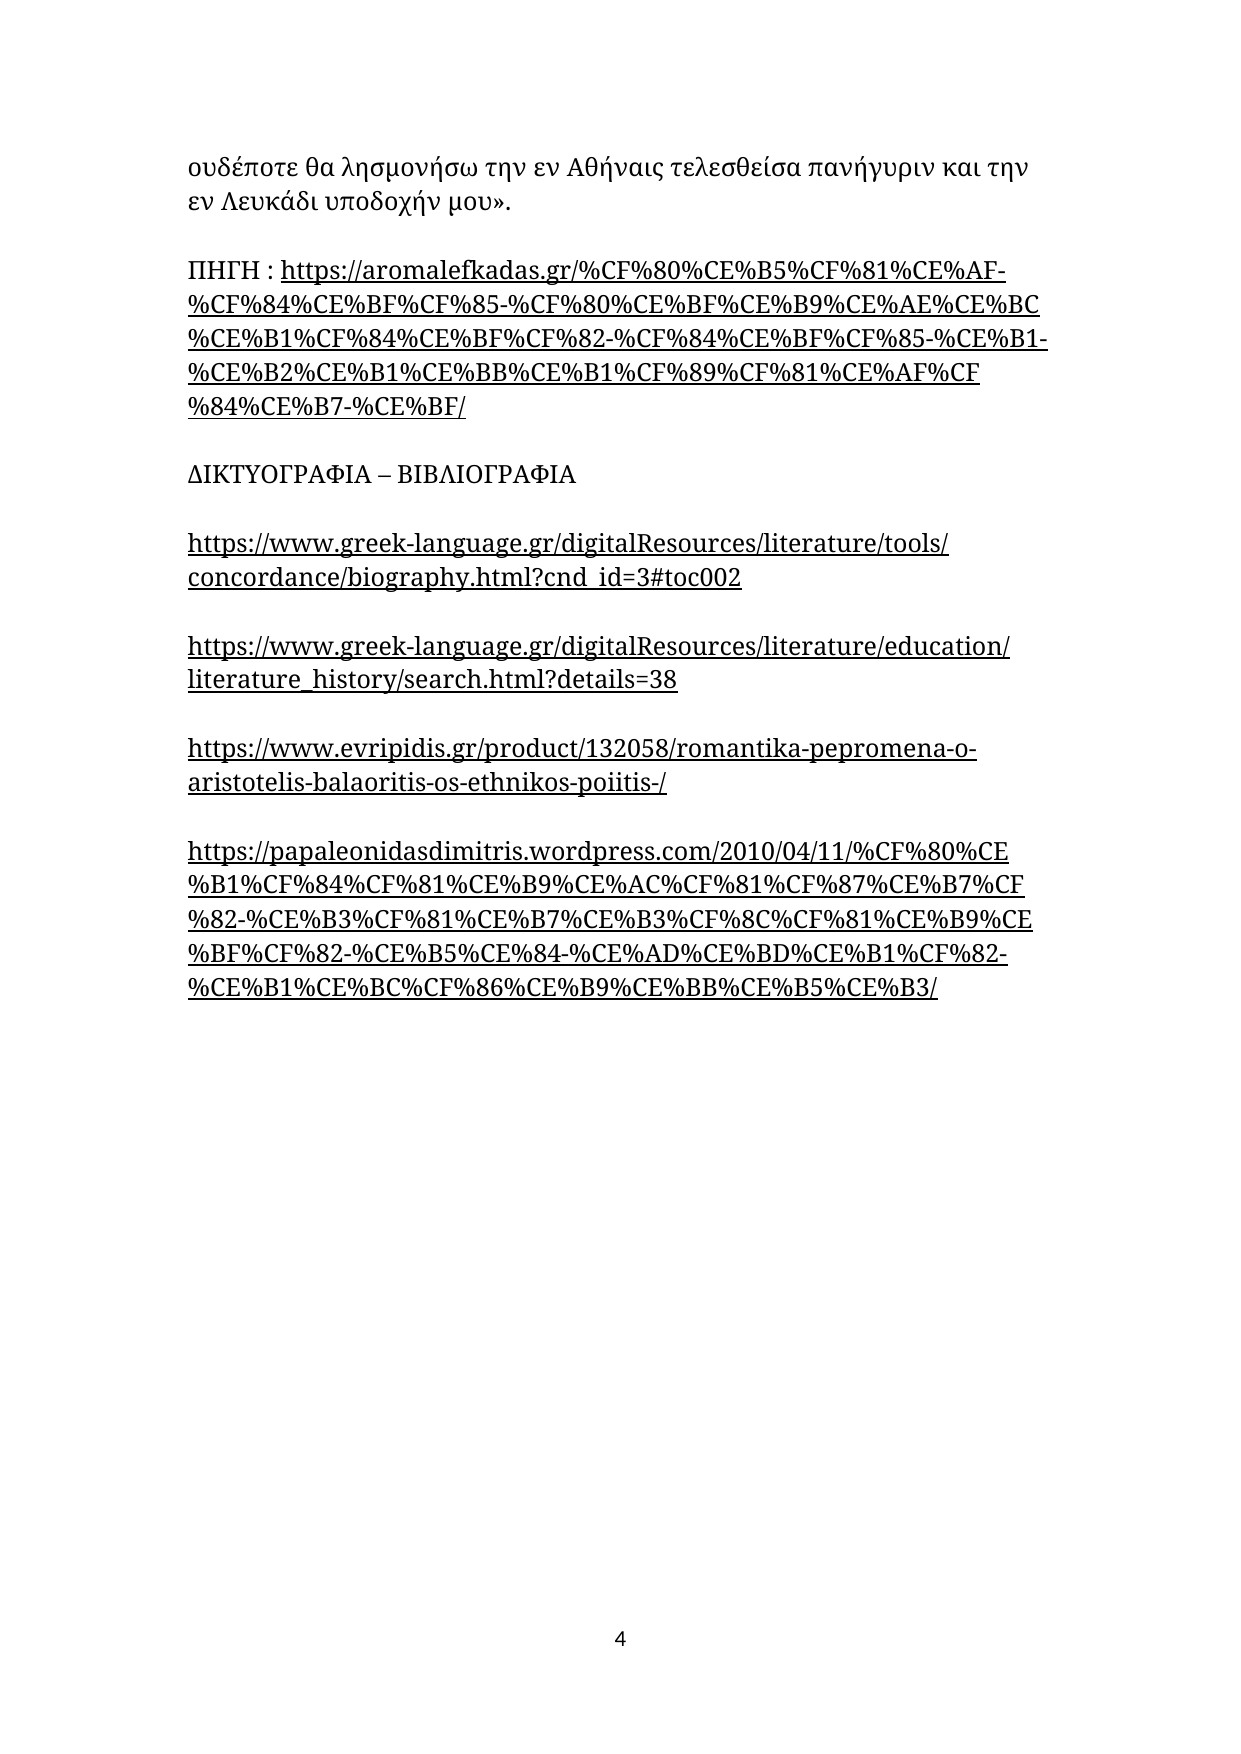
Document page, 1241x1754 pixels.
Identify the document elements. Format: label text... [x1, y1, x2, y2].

text https://papaleonidasdimitris.wordpress.com/2010/04/11/%CF%80%CE%B1%CF%84%CF%81%CE%B9%CE%AC%CF%81%CF%87%CE%B7%CF%82-%CE%B3%CF%81%CE%B7%CE%B3%CF%8C%CF%81%CE%B9%CE%BF%CF%82-%CE%B5%CE%84-%CE%AD%CE%BD%CE%B1%CF%82-%CE%B1%CE%BC%CF%86%CE%B9%CE%BB%CE%B5%CE%B3/ [187, 833, 1053, 1003]
text https://www.evripidis.gr/product/132058/romantika-pepromena-o-aristotelis-balaoritis-os-ethnikos-poiitis-/ [187, 731, 1053, 799]
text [187, 150, 1053, 218]
text ΔΙΚΤΥΟΓΡΑΦΙΑ – ΒΙΒΛΙΟΓΡΑΦΙΑ [187, 457, 1053, 491]
text ΠΗΓΗ : https://aromalefkadas.gr/%CF%80%CE%B5%CF%81%CE%AF-%CF%84%CE%BF%CF%85-%CF%80%CE%BF%CE%B9%CE%AE%CE%BC%CE%B1%CF%84%CE%BF%CF%82-%CF%84%CE%BF%CF%85-%CE%B1-%CE%B2%CE%B1%CE%BB%CE%B1%CF%89%CF%81%CE%AF%CF%84%CE%B7-%CE%BF/ [187, 252, 1053, 423]
text https://www.greek-language.gr/digitalResources/literature/education/literature_history/search.html?details=38 [187, 628, 1053, 696]
text https://www.greek-language.gr/digitalResources/literature/tools/concordance/biography.html?cnd_id=3#toc002 [187, 526, 1053, 594]
